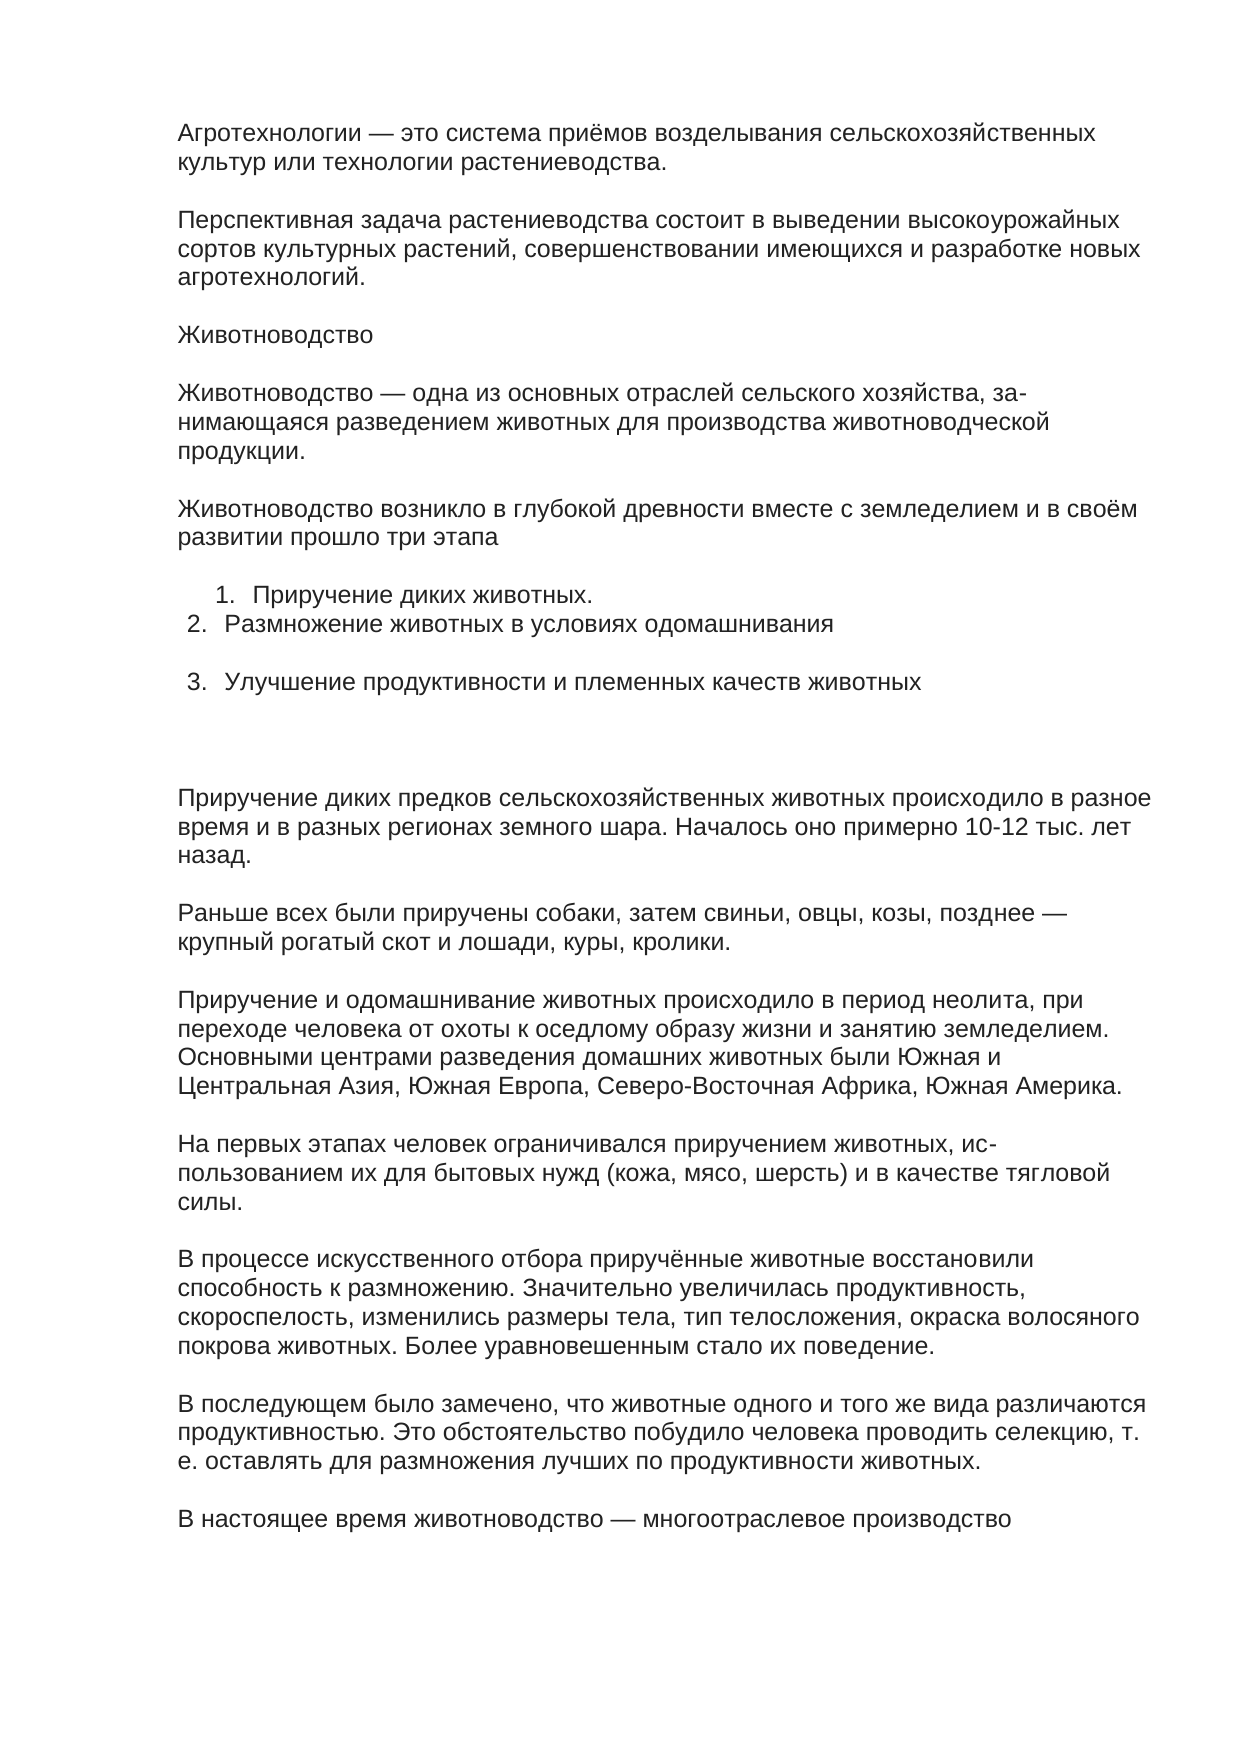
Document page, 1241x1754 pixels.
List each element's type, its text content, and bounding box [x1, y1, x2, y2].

text В процессе искусственного отбора приручённые животные восстановили способность к размножению. Значительно увеличилась продуктивность, скороспелость, изменились размеры тела, тип телосложения, окраска волосяного покрова животных. Более уравновешенным стало их поведение. [177, 1244, 1152, 1359]
text Животноводство [177, 320, 1152, 349]
list Улучшение продуктивности и племенных качеств животных [187, 667, 1152, 696]
list Размножение животных в условиях одомашнивания [187, 609, 1152, 638]
list Приручение диких животных. [215, 580, 1152, 609]
text Агротехнологии — это система приёмов возделывания сельскохозяйственных культур или технологии растениеводства. [177, 118, 1152, 176]
text Раньше всех были приручены собаки, затем свиньи, овцы, козы, позднее — крупный рогатый скот и лошади, куры, кролики. [177, 898, 1152, 956]
text Приручение и одомашнивание животных происходило в период неолита, при переходе человека от охоты к оседлому образу жизни и занятию земледелием. Основными центрами разведения домашних животных были Южная и Центральная Азия, Южная Европа, Северо-Восточная Африка, Южная Америка. [177, 985, 1152, 1100]
text Животноводство возникло в глубокой древности вместе с земледелием и в своём развитии прошло три этапа [177, 493, 1152, 551]
text Перспективная задача растениеводства состоит в выведении высокоурожайных сортов культурных растений, совершенствовании имеющихся и разработке новых агротехнологий. [177, 205, 1152, 291]
text В настоящее время животноводство — многоотраслевое производство [177, 1504, 1152, 1533]
text Приручение диких предков сельскохозяйственных животных происходило в разное время и в разных регионах земного шара. Началось оно примерно 10-12 тыс. лет назад. [177, 783, 1152, 869]
text Животноводство — одна из основных отраслей сельского хозяйства, занимающаяся разведением животных для производства животноводческой продукции. [177, 378, 1152, 464]
text На первых этапах человек ограничивался приручением животных, использованием их для бытовых нужд (кожа, мясо, шерсть) и в качестве тягловой силы. [177, 1129, 1152, 1215]
text В последующем было замечено, что животные одного и того же вида различаются продуктивностью. Это обстоятельство побудило человека проводить селекцию, т. е. оставлять для размножения лучших по продуктивности животных. [177, 1388, 1152, 1475]
